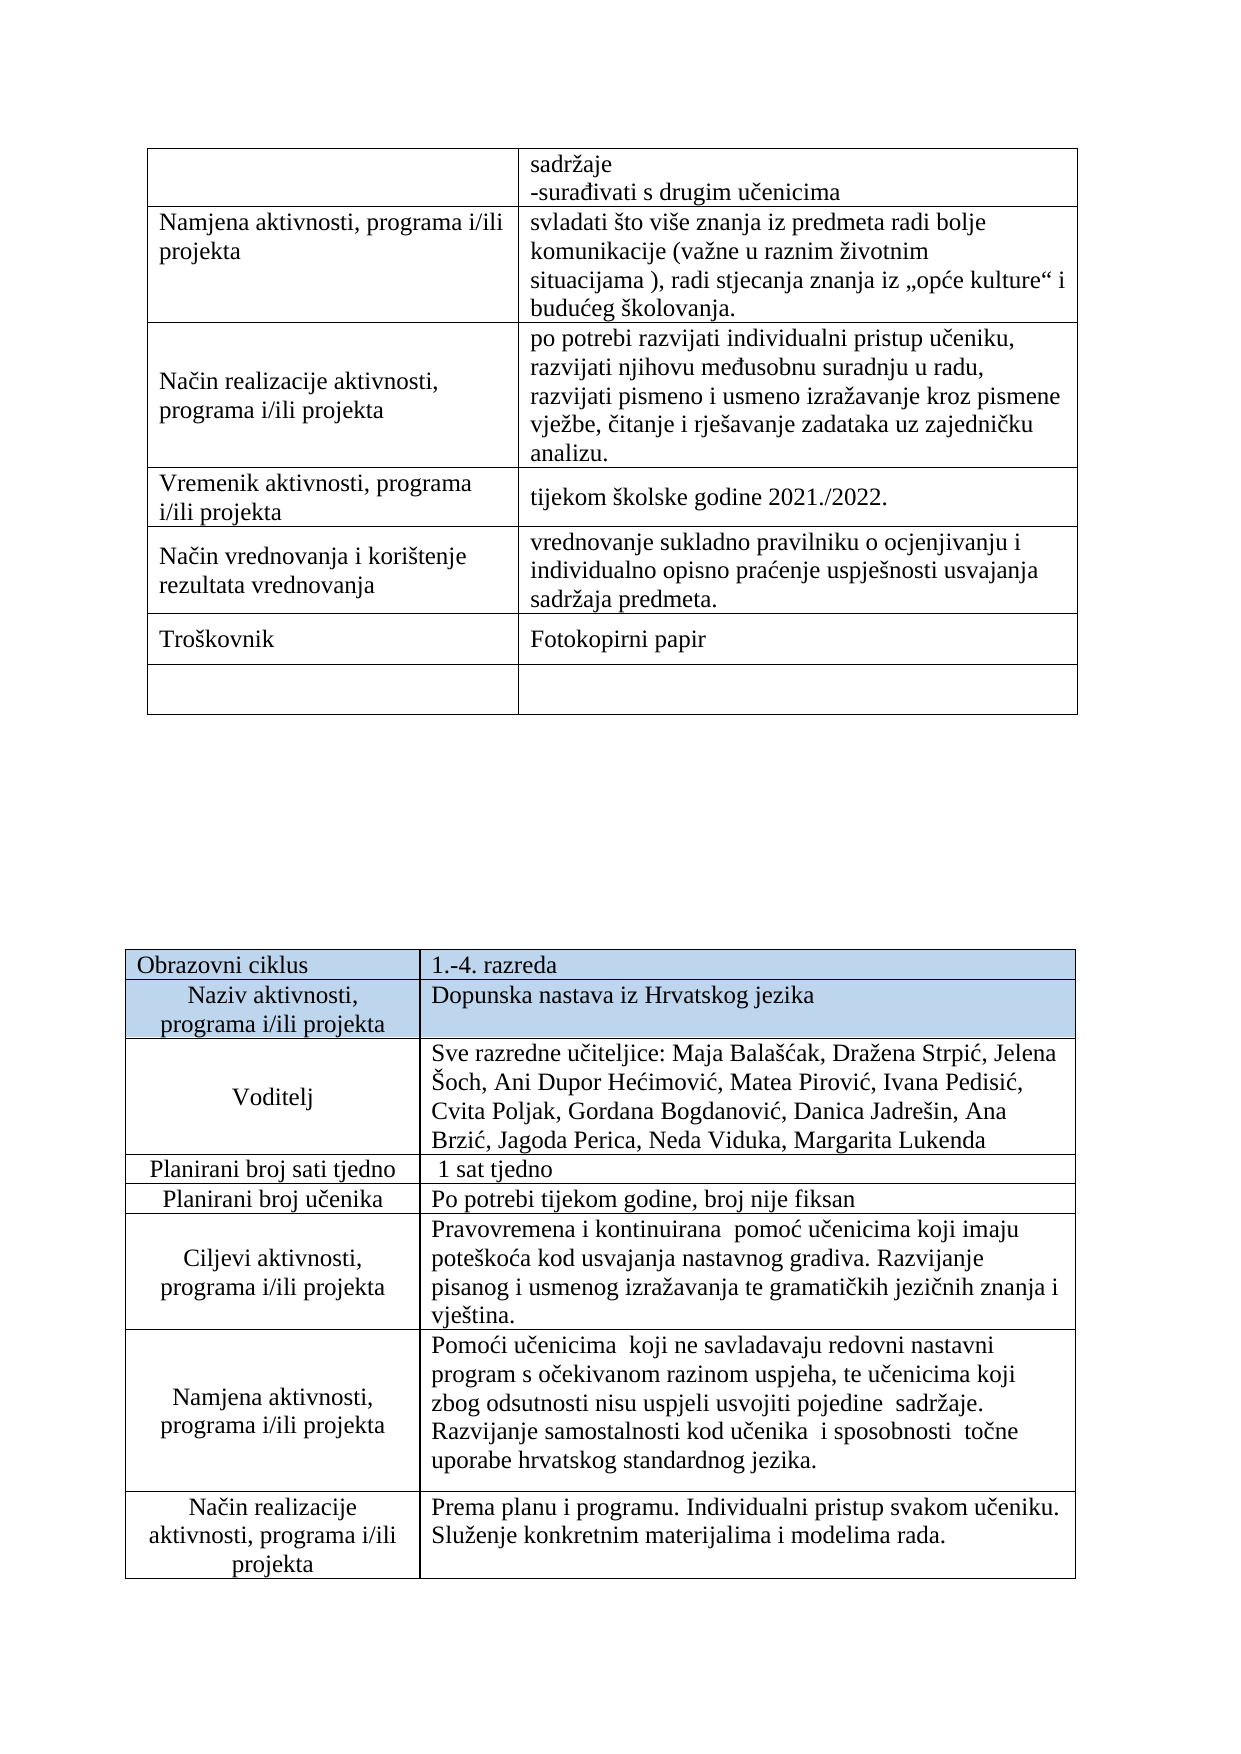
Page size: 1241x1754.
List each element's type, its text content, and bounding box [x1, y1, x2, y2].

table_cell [148, 149, 518, 206]
table_cell Namjena aktivnosti, programa i/ili projekta [126, 1330, 419, 1491]
table_cell Po potrebi tijekom godine, broj nije fiksan [421, 1184, 1075, 1213]
table_cell Planirani broj učenika [126, 1184, 419, 1213]
table_cell Način realizacije aktivnosti, programa i/ili projekta [126, 1492, 419, 1578]
table_cell [519, 665, 1077, 714]
table_cell [148, 665, 518, 714]
table_cell Prema planu i programu. Individualni pristup svakom učeniku. Služenje konkretnim materijalima i modelima rada. [421, 1492, 1075, 1578]
table_cell Sve razredne učiteljice: Maja Balašćak, Dražena Strpić, Jelena Šoch, Ani Dupor Hećimović, Matea Pirović, Ivana Pedisić, Cvita Poljak, Gordana Bogdanović, Danica Jadrešin, Ana Brzić, Jagoda Perica, Neda Viduka, Margarita Lukenda [421, 1039, 1075, 1153]
table_cell Način realizacije aktivnosti, programa i/ili projekta [148, 323, 518, 467]
table_cell Planirani broj sati tjedno [126, 1155, 419, 1183]
table_cell Troškovnik [148, 614, 518, 663]
table_cell vrednovanje sukladno pravilniku o ocjenjivanju i individualno opisno praćenje uspješnosti usvajanja sadržaja predmeta. [519, 527, 1077, 613]
table_cell Način vrednovanja i korištenje rezultata vrednovanja [148, 527, 518, 613]
table_cell 1 sat tjedno [421, 1155, 1075, 1183]
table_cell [519, 149, 1077, 206]
table_cell Voditelj [126, 1039, 419, 1153]
table_header 1.-4. razreda [421, 950, 1075, 979]
table_cell Vremenik aktivnosti, programa i/ili projekta [148, 468, 518, 526]
table_cell Ciljevi aktivnosti, programa i/ili projekta [126, 1214, 419, 1329]
table_cell Namjena aktivnosti, programa i/ili projekta [148, 207, 518, 322]
table_cell svladati što više znanja iz predmeta radi bolje komunikacije (važne u raznim životnim situacijama ), radi stjecanja znanja iz „opće kulture“ i budućeg školovanja. [519, 207, 1077, 322]
table_cell Pomoći učenicima koji ne savladavaju redovni nastavni program s očekivanom razinom uspjeha, te učenicima koji zbog odsutnosti nisu uspjeli usvojiti pojedine sadržaje. Razvijanje samostalnosti kod učenika i sposobnosti točne uporabe hrvatskog standardnog jezika. [421, 1330, 1075, 1491]
table_cell Fotokopirni papir [519, 614, 1077, 663]
table_cell tijekom školske godine 2021./2022. [519, 468, 1077, 526]
table_cell Naziv aktivnosti, programa i/ili projekta [126, 980, 419, 1037]
table_cell Dopunska nastava iz Hrvatskog jezika [421, 980, 1075, 1037]
table_cell po potrebi razvijati individualni pristup učeniku, razvijati njihovu međusobnu suradnju u radu, razvijati pismeno i usmeno izražavanje kroz pismene vježbe, čitanje i rješavanje zadataka uz zajedničku analizu. [519, 323, 1077, 467]
table_header Obrazovni ciklus [126, 950, 419, 979]
table_cell Pravovremena i kontinuirana pomoć učenicima koji imaju poteškoća kod usvajanja nastavnog gradiva. Razvijanje pisanog i usmenog izražavanja te gramatičkih jezičnih znanja i vještina. [421, 1214, 1075, 1329]
